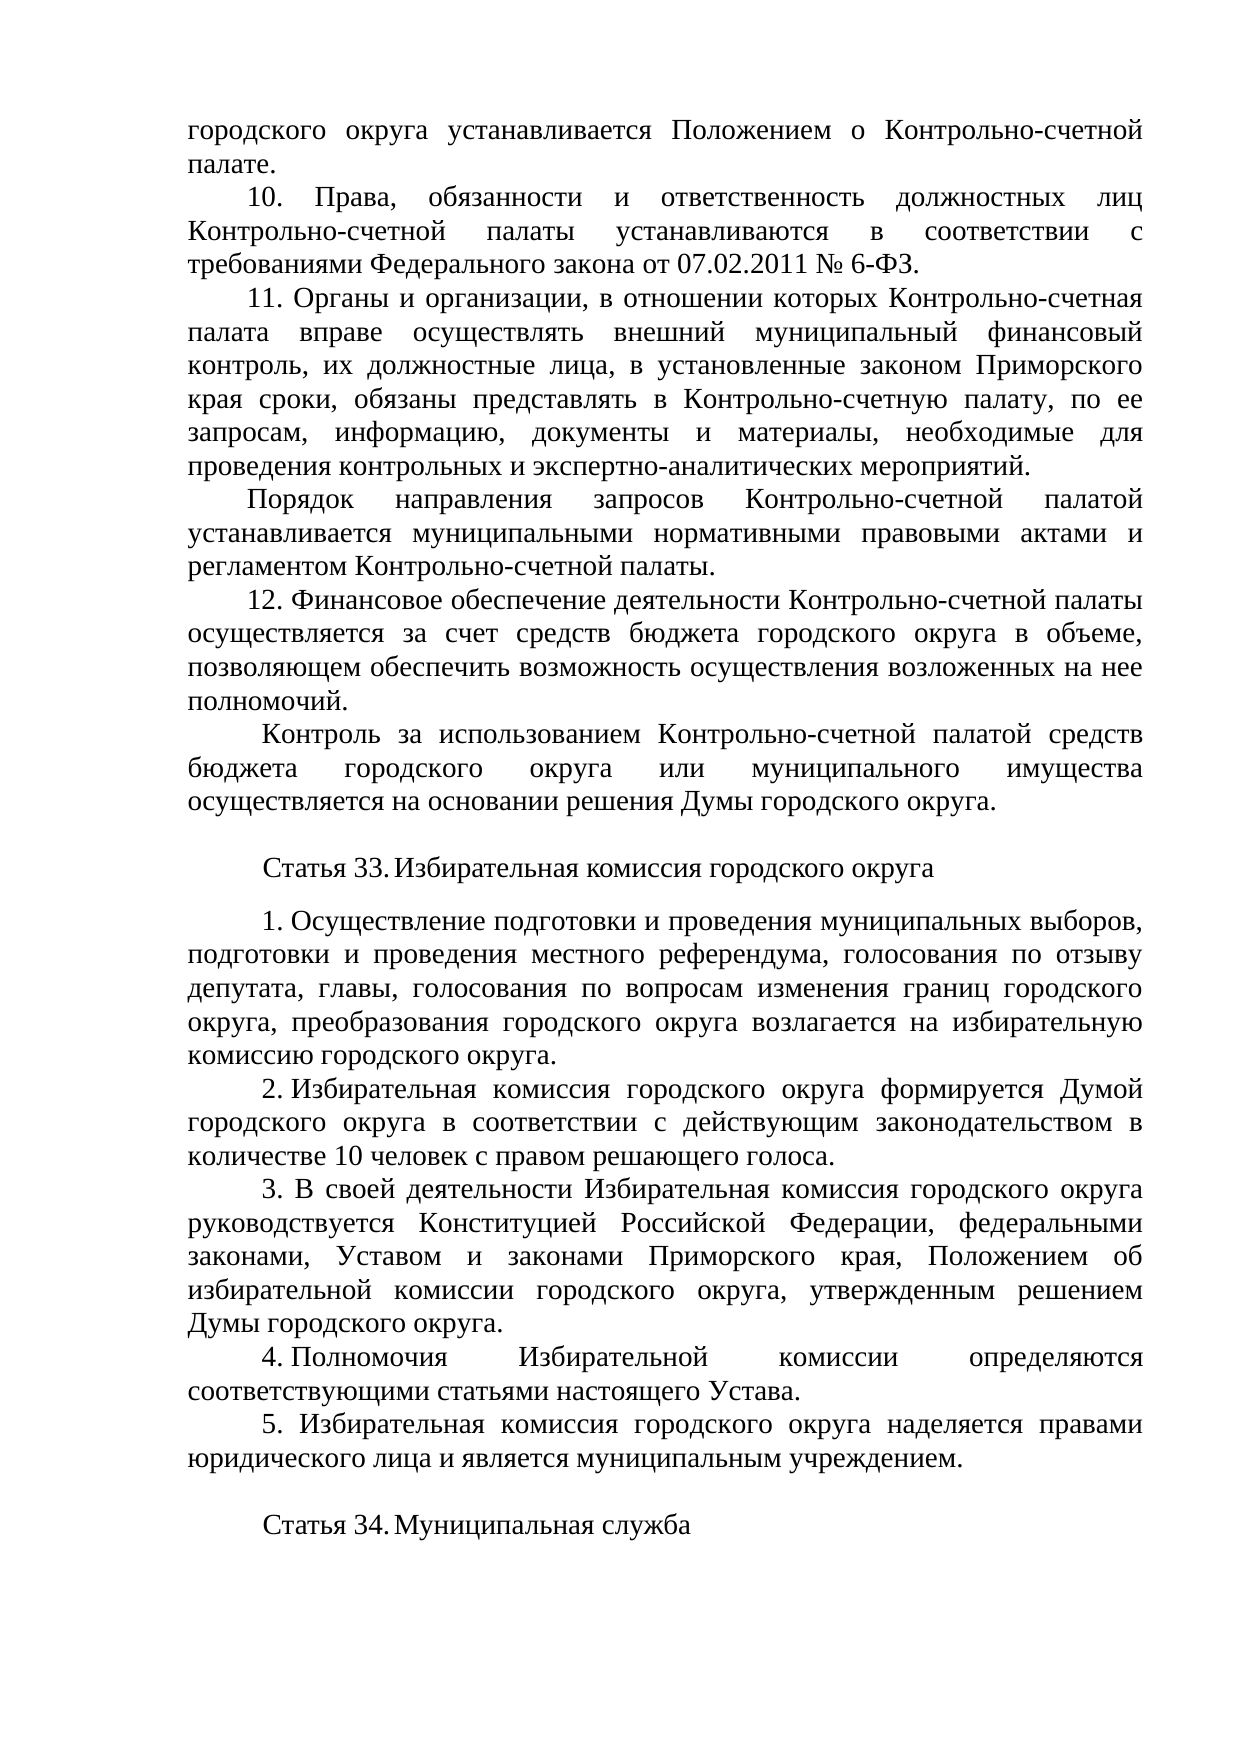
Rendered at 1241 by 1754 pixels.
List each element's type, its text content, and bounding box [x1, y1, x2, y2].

subtitle Статья 33. Избирательная комиссия городского округа [262, 850, 1144, 884]
text 10. Права, обязанности и ответственность должностных лиц Контрольно-счетной палаты устанавливаются в соответствии с требованиями Федерального закона от 07.02.2011 № 6-ФЗ. [187, 179, 1144, 280]
text 5. Избирательная комиссия городского округа наделяется правами юридического лица и является муниципальным учреждением. [187, 1406, 1144, 1473]
text Контроль за использованием Контрольно-счетной палатой средств бюджета городского округа или муниципального имущества осуществляется на основании решения Думы городского округа. [187, 716, 1144, 817]
text Порядок направления запросов Контрольно-счетной палатой устанавливается муниципальными нормативными правовыми актами и регламентом Контрольно-счетной палаты. [187, 481, 1144, 582]
subtitle Статья 34. Муниципальная служба [262, 1507, 1144, 1540]
text 2. Избирательная комиссия городского округа формируется Думой городского округа в соответствии с действующим законодательством в количестве 10 человек с правом решающего голоса. [187, 1071, 1144, 1171]
text 4. Полномочия Избирательной комиссии определяются соответствующими статьями настоящего Устава. [187, 1339, 1144, 1406]
text 11. Органы и организации, в отношении которых Контрольно-счетная палата вправе осуществлять внешний муниципальный финансовый контроль, их должностные лица, в установленные законом Приморского края сроки, обязаны представлять в Контрольно-счетную палату, по ее запросам, информацию, документы и материалы, необходимые для проведения контрольных и экспертно-аналитических мероприятий. [187, 280, 1144, 481]
text 3. В своей деятельности Избирательная комиссия городского округа руководствуется Конституцией Российской Федерации, федеральными законами, Уставом и законами Приморского края, Положением об избирательной комиссии городского округа, утвержденным решением Думы городского округа. [187, 1171, 1144, 1339]
text 12. Финансовое обеспечение деятельности Контрольно-счетной палаты осуществляется за счет средств бюджета городского округа в объеме, позволяющем обеспечить возможность осуществления возложенных на нее полномочий. [187, 582, 1144, 716]
text 1. Осуществление подготовки и проведения муниципальных выборов, подготовки и проведения местного референдума, голосования по отзыву депутата, главы, голосования по вопросам изменения границ городского округа, преобразования городского округа возлагается на избирательную комиссию городского округа. [187, 903, 1144, 1071]
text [187, 112, 1144, 179]
